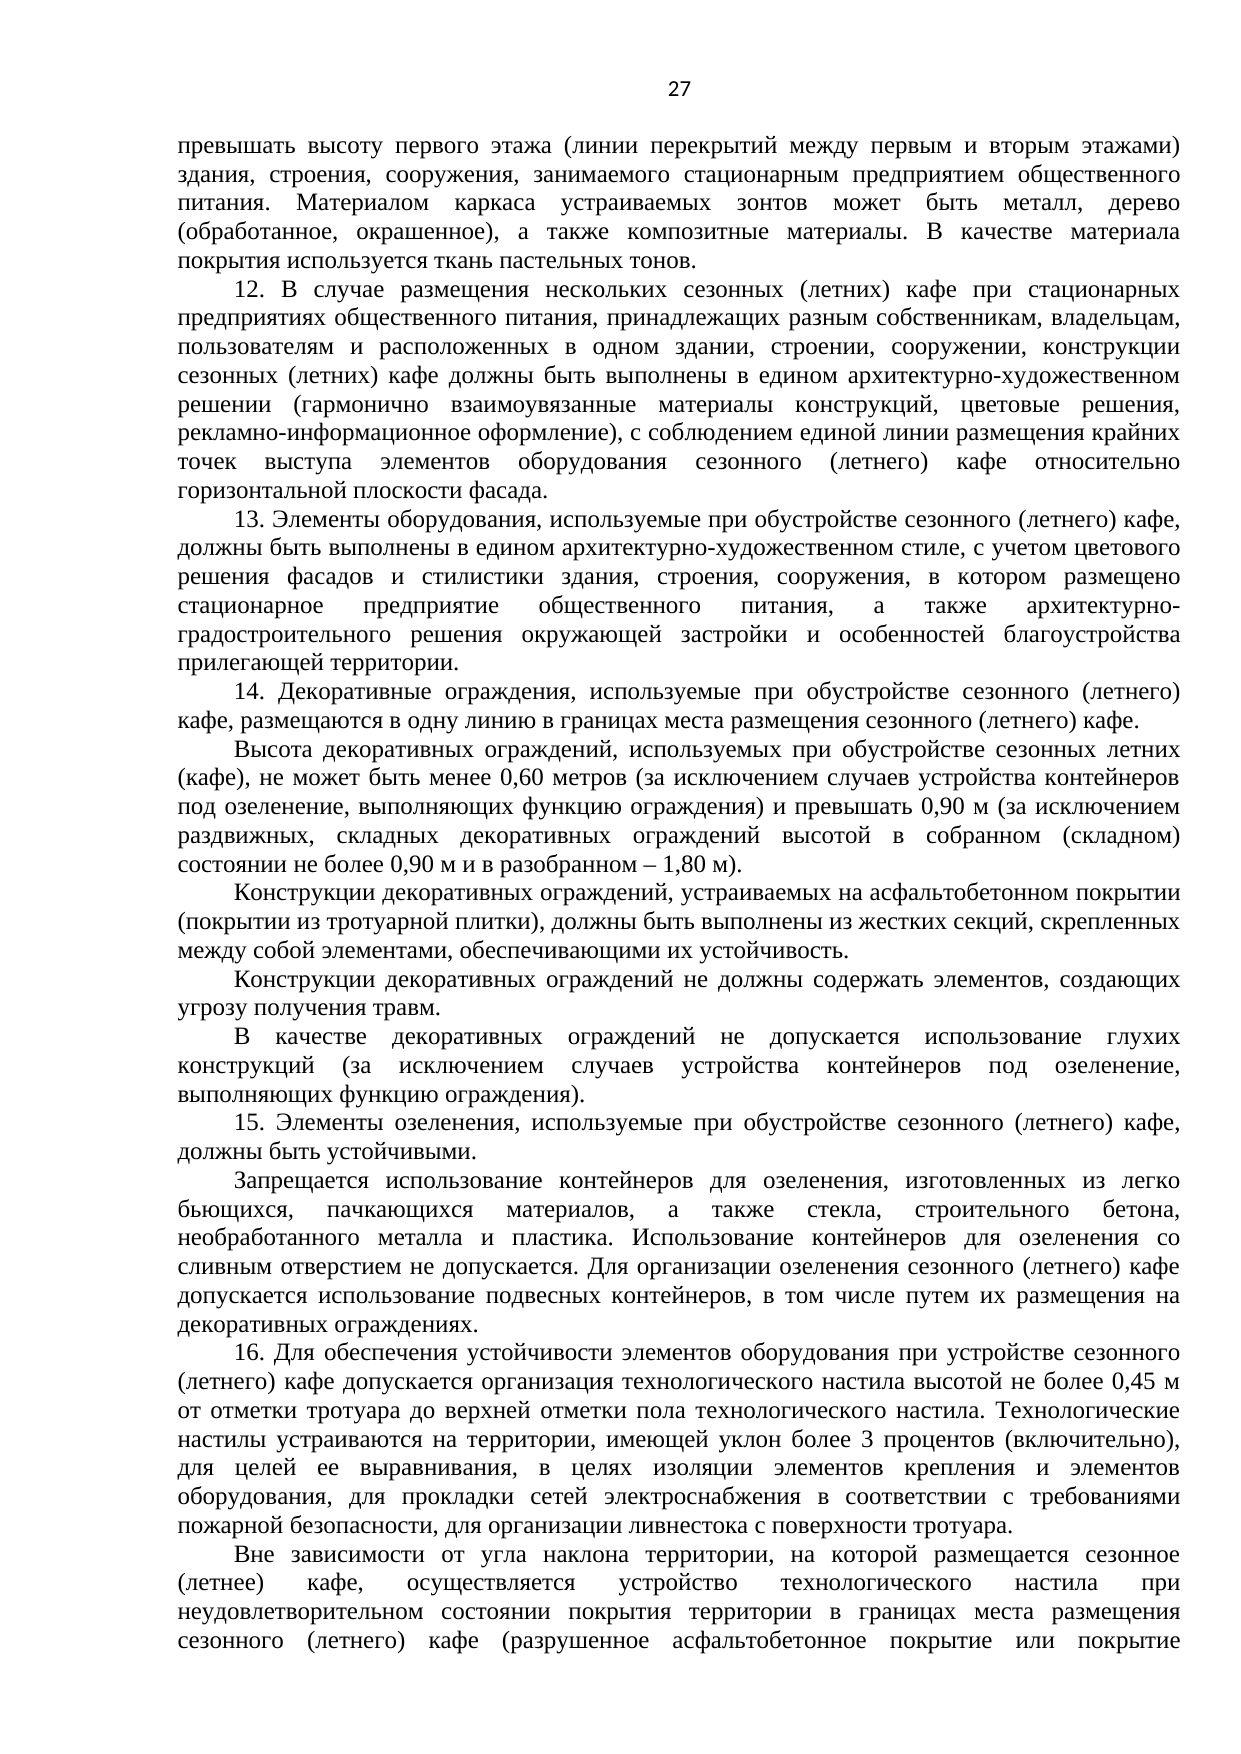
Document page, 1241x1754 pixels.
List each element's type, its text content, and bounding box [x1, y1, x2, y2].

text Высота декоративных ограждений, используемых при обустройстве сезонных летних (кафе), не может быть менее 0,60 метров (за исключением случаев устройства контейнеров под озеленение, выполняющих функцию ограждения) и превышать 0,90 м (за исключением раздвижных, складных декоративных ограждений высотой в собранном (складном) состоянии не более 0,90 м и в разобранном – 1,80 м). [177, 734, 1181, 877]
text В качестве декоративных ограждений не допускается использование глухих конструкций (за исключением случаев устройства контейнеров под озеленение, выполняющих функцию ограждения). [177, 1021, 1181, 1107]
text 12. В случае размещения нескольких сезонных (летних) кафе при стационарных предприятиях общественного питания, принадлежащих разным собственникам, владельцам, пользователям и расположенных в одном здании, строении, сооружении, конструкции сезонных (летних) кафе должны быть выполнены в едином архитектурно-художественном решении (гармонично взаимоувязанные материалы конструкций, цветовые решения, рекламно-информационное оформление), с соблюдением единой линии размещения крайних точек выступа элементов оборудования сезонного (летнего) кафе относительно горизонтальной плоскости фасада. [177, 274, 1181, 504]
text Конструкции декоративных ограждений не должны содержать элементов, создающих угрозу получения травм. [177, 964, 1181, 1021]
text 14. Декоративные ограждения, используемые при обустройстве сезонного (летнего) кафе, размещаются в одну линию в границах места размещения сезонного (летнего) кафе. [177, 676, 1181, 734]
text 13. Элементы оборудования, используемые при обустройстве сезонного (летнего) кафе, должны быть выполнены в едином архитектурно-художественном стиле, с учетом цветового решения фасадов и стилистики здания, строения, сооружения, в котором размещено стационарное предприятие общественного питания, а также архитектурно-градостроительного решения окружающей застройки и особенностей благоустройства прилегающей территории. [177, 504, 1181, 676]
text 16. Для обеспечения устойчивости элементов оборудования при устройстве сезонного (летнего) кафе допускается организация технологического настила высотой не более 0,45 м от отметки тротуара до верхней отметки пола технологического настила. Технологические настилы устраиваются на территории, имеющей уклон более 3 процентов (включительно), для целей ее выравнивания, в целях изоляции элементов крепления и элементов оборудования, для прокладки сетей электроснабжения в соответствии с требованиями пожарной безопасности, для организации ливнестока с поверхности тротуара. [177, 1337, 1181, 1539]
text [177, 130, 1181, 274]
text 15. Элементы озеленения, используемые при обустройстве сезонного (летнего) кафе, должны быть устойчивыми. [177, 1107, 1181, 1165]
text Конструкции декоративных ограждений, устраиваемых на асфальтобетонном покрытии (покрытии из тротуарной плитки), должны быть выполнены из жестких секций, скрепленных между собой элементами, обеспечивающими их устойчивость. [177, 877, 1181, 964]
text Запрещается использование контейнеров для озеленения, изготовленных из легко бьющихся, пачкающихся материалов, а также стекла, строительного бетона, необработанного металла и пластика. Использование контейнеров для озеленения со сливным отверстием не допускается. Для организации озеленения сезонного (летнего) кафе допускается использование подвесных контейнеров, в том числе путем их размещения на декоративных ограждениях. [177, 1165, 1181, 1337]
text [177, 1539, 1181, 1654]
